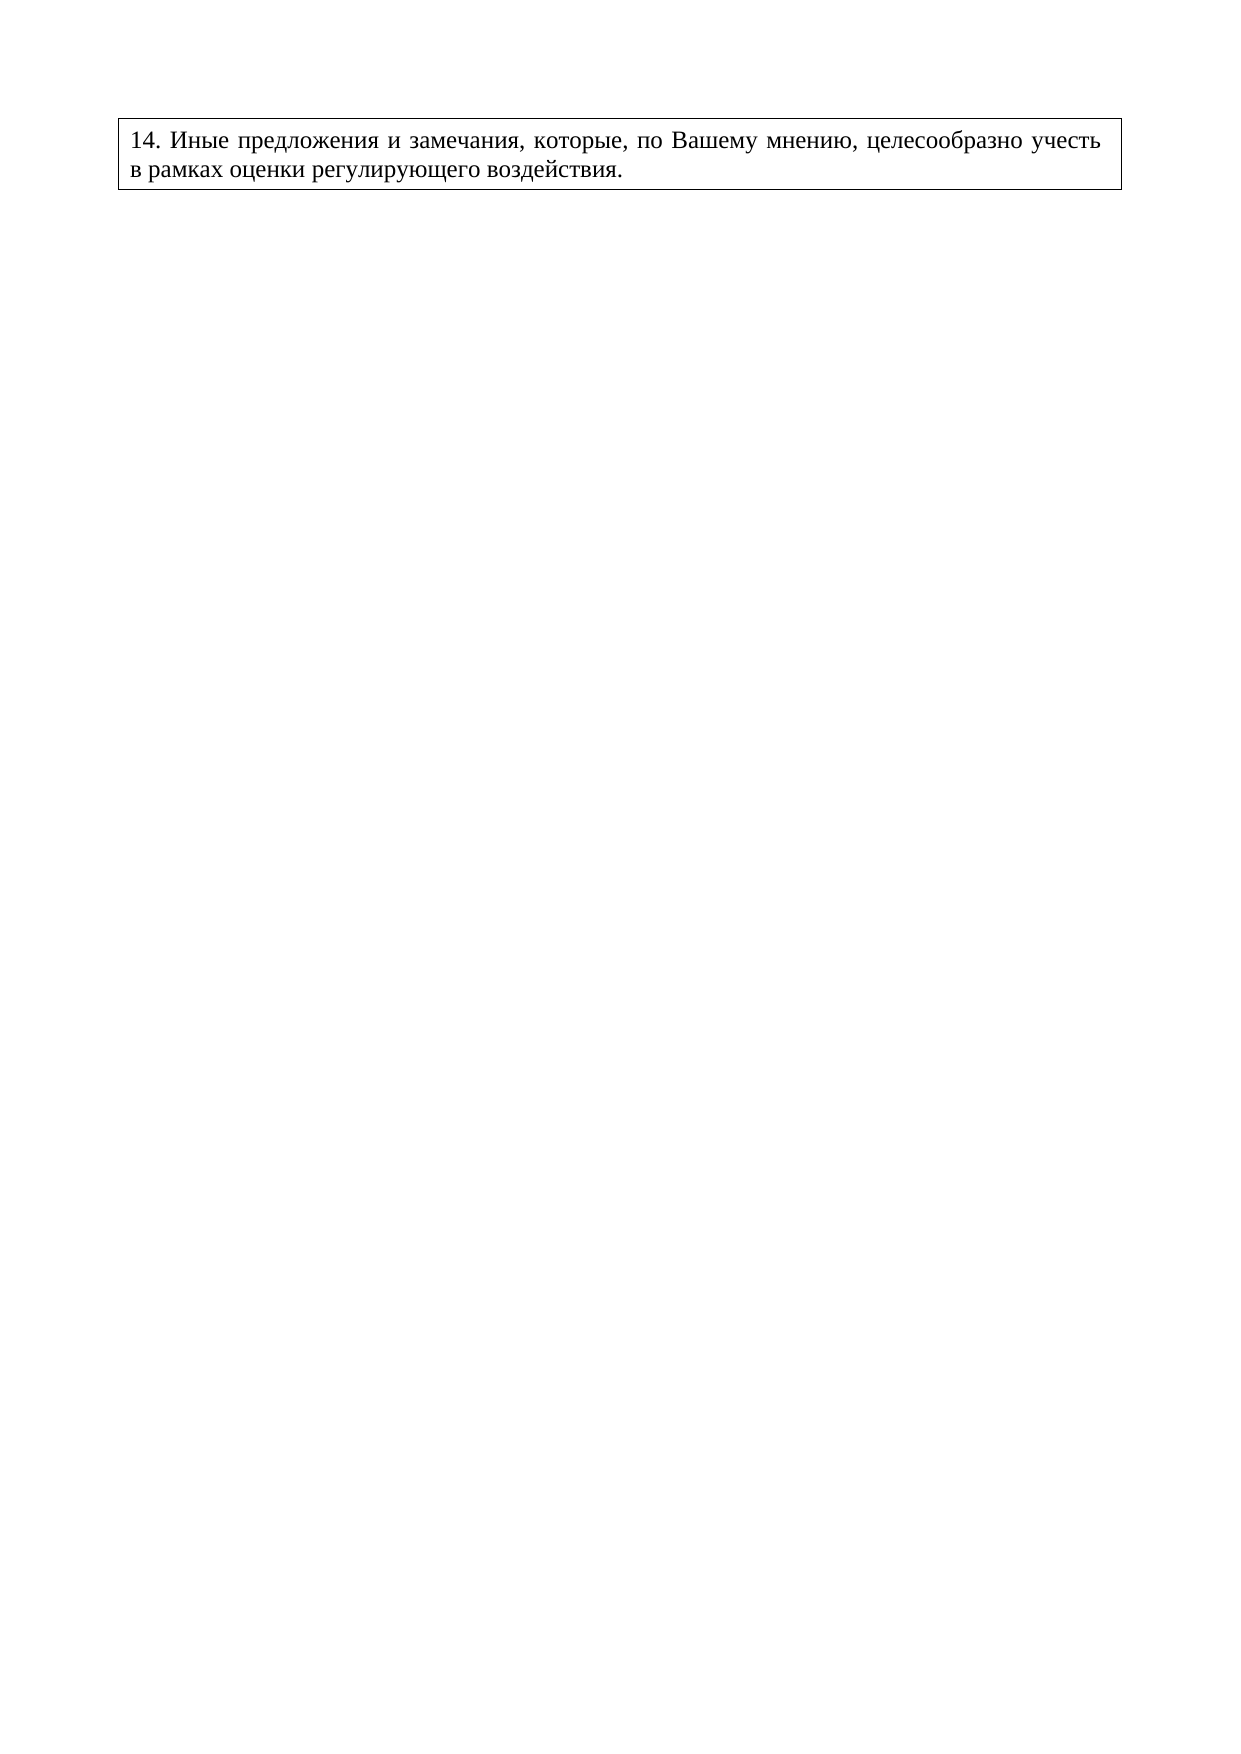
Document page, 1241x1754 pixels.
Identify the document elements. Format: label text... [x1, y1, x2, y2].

table_cell 14. Иные предложения и замечания, которые, по Вашему мнению, целесообразно учесть в рамках оценки регулирующего воздействия. [119, 119, 1121, 188]
